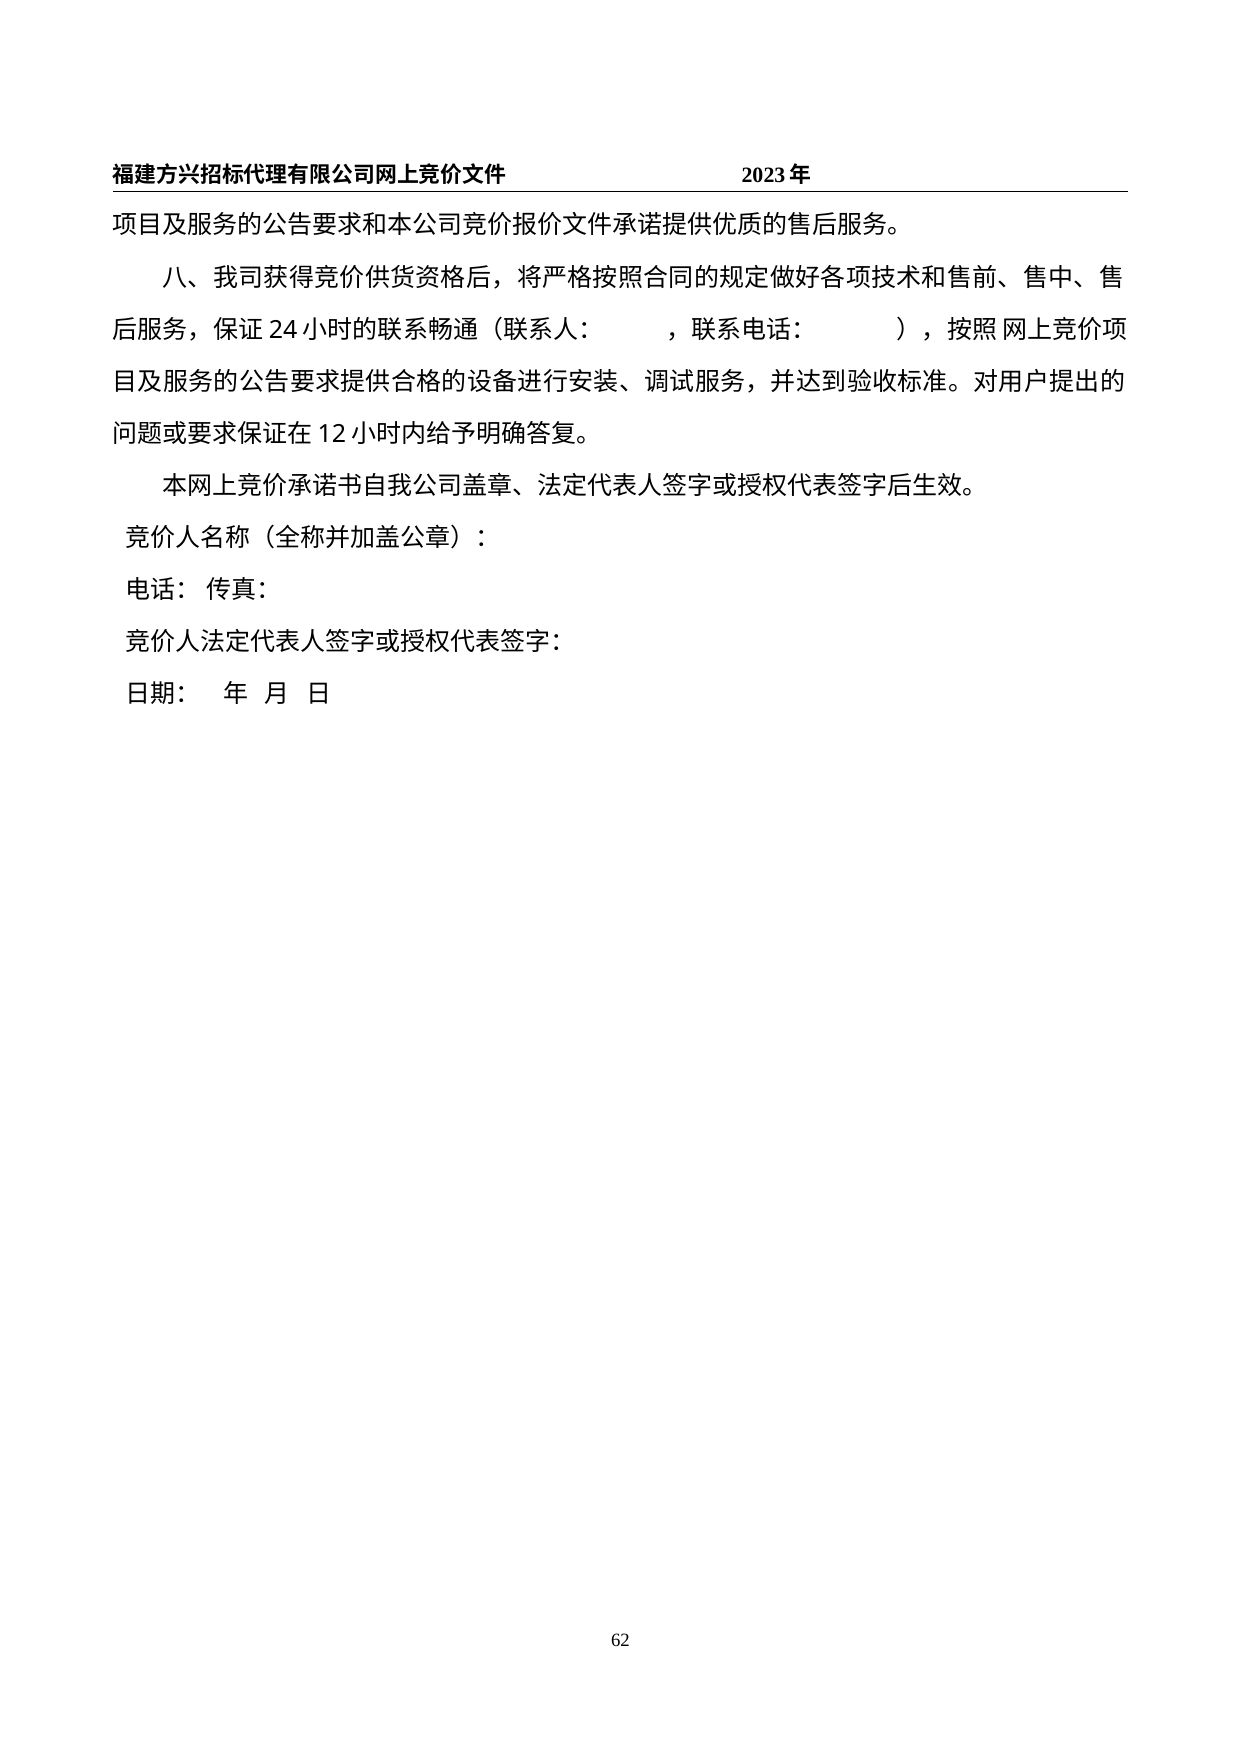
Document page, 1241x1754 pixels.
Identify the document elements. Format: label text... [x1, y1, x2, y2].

text 本网上竞价承诺书自我公司盖章、法定代表人签字或授权代表签字后生效。 [112, 453, 1128, 505]
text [112, 192, 1128, 244]
text 八、我司获得竞价供货资格后，将严格按照合同的规定做好各项技术和售前、售中、售后服务，保证24小时的联系畅通（联系人： ，联系电话： ），按照网上竞价项目及服务的公告要求提供合格的设备进行安装、调试服务，并达到验收标准。对用户提出的问题或要求保证在12小时内给予明确答复。 [112, 244, 1128, 453]
text 电话： 传真： [112, 557, 1128, 609]
text 竞价人名称（全称并加盖公章）： [112, 505, 1128, 557]
text 日期： 年 月 日 [112, 661, 1128, 713]
text 竞价人法定代表人签字或授权代表签字： [112, 609, 1128, 661]
